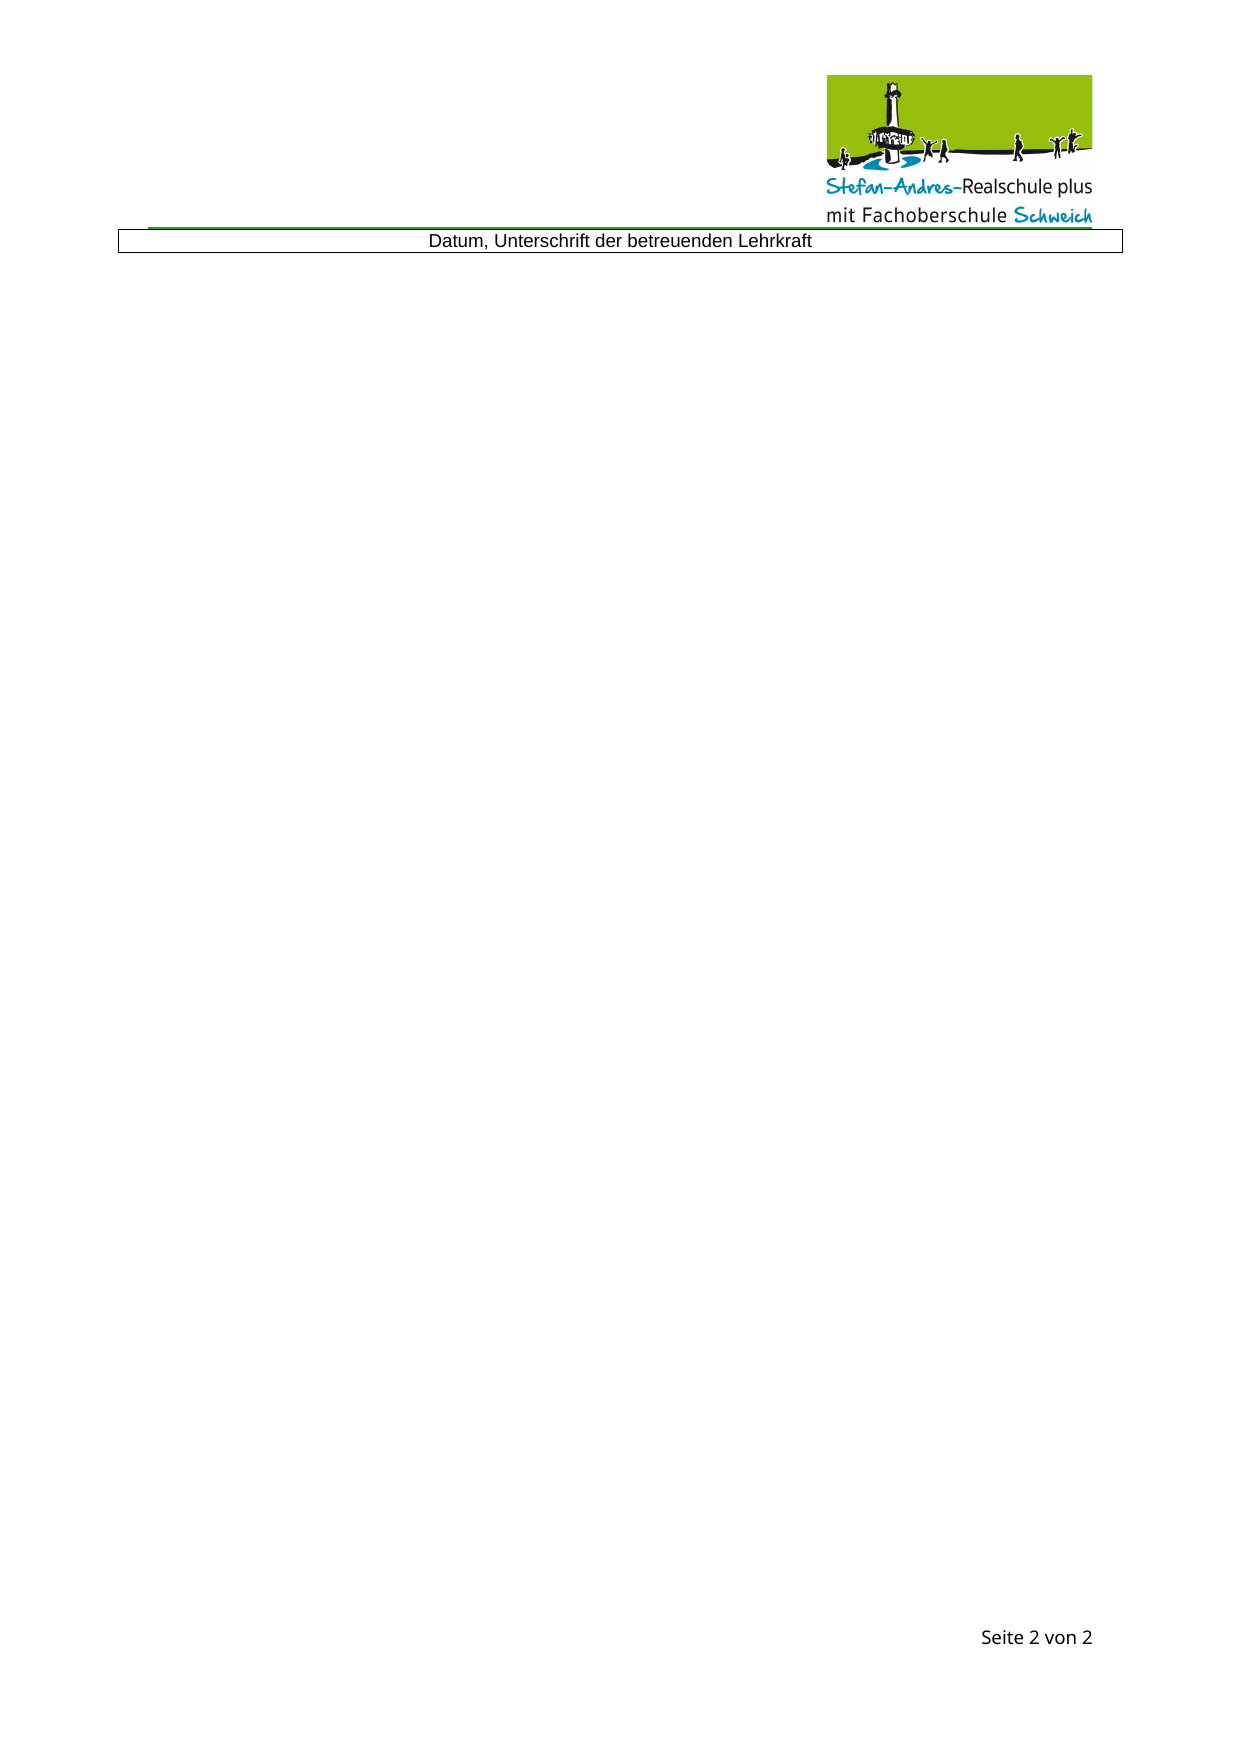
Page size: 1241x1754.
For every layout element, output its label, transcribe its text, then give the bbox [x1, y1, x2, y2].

picture [826, 75, 1093, 223]
picture [826, 185, 836, 191]
table_cell Datum, Unterschrift der betreuenden Lehrkraft [119, 230, 1122, 252]
